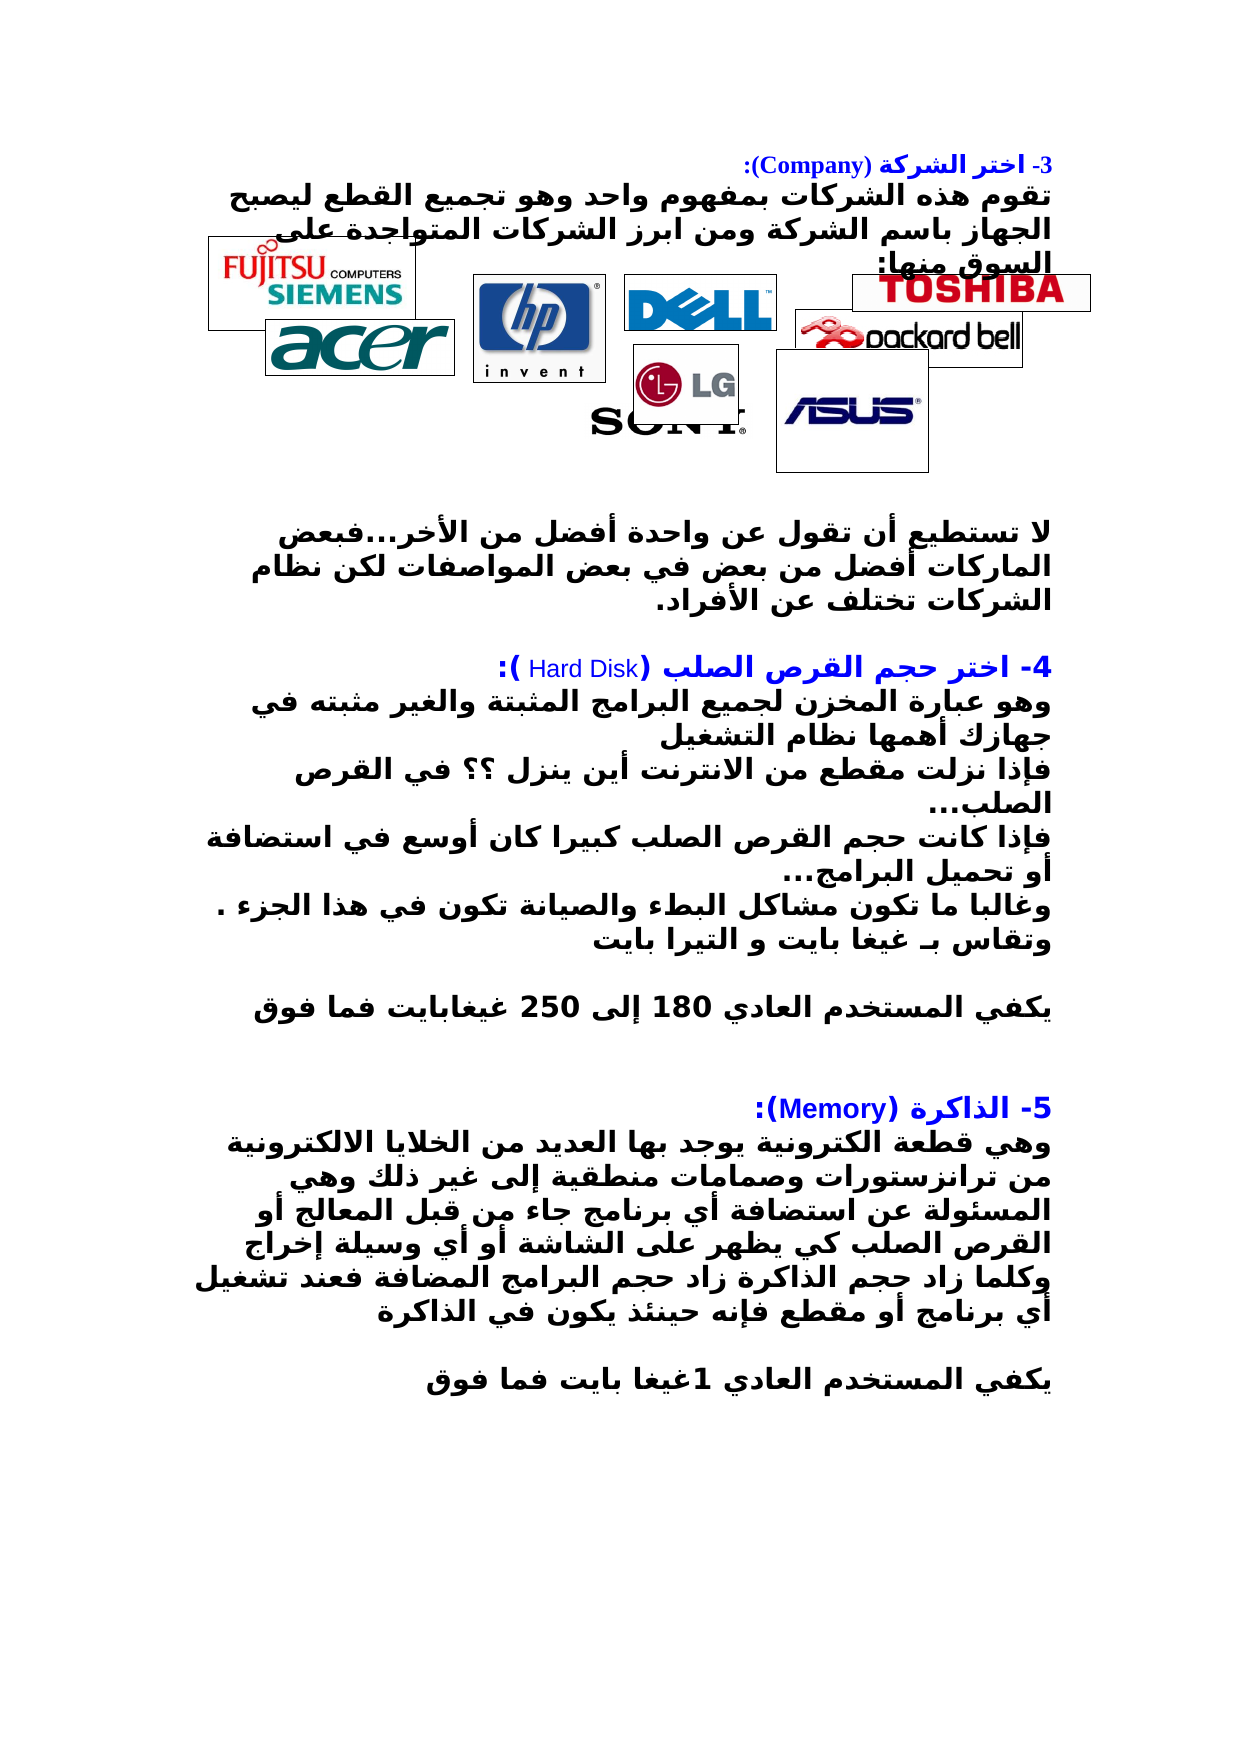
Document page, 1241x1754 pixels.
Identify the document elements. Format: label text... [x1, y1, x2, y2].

text يكفي المستخدم العادي 180 إلى 250 غيغابايت فما فوق [187, 990, 1053, 1024]
picture [583, 403, 753, 439]
picture [209, 281, 415, 330]
picture [776, 310, 1022, 367]
text 3- اختر الشركة (Company): [187, 150, 1053, 179]
text لا تستطيع أن تقول عن واحدة أفضل من الأخر...فبعض الماركات أفضل من بعض في بعض المواصفات لكن نظام الشركات تختلف عن الأفراد. [187, 515, 1053, 617]
picture [266, 320, 454, 375]
picture [634, 345, 738, 424]
text فإذا كانت حجم القرص الصلب كبيرا كان أوسع في استضافة أو تحميل البرامج... [187, 821, 1053, 888]
text 5- الذاكرة (Memory): [187, 1091, 1053, 1125]
text وهو عبارة المخزن لجميع البرامج المثبتة والغير مثبته في جهازك أهمها نظام التشغيل [187, 685, 1053, 753]
text تقوم هذه الشركات بمفهوم واحد وهو تجميع القطع ليصبح الجهاز باسم الشركة ومن ابرز الشركات المتواجدة على السوق منها: [187, 179, 1053, 281]
text وغالبا ما تكون مشاكل البطء والصيانة تكون في هذا الجزء . وتقاس بـ غيغا بايت و التيرا بايت [187, 888, 1053, 956]
picture [625, 281, 776, 330]
picture [474, 281, 605, 382]
picture [853, 275, 1090, 311]
text 4- اختر حجم القرص الصلب (Hard Disk ): [187, 651, 1053, 685]
text وهي قطعة الكترونية يوجد بها العديد من الخلايا الالكترونية من ترانزستورات وصمامات منطقية إلى غير ذلك وهي المسئولة عن استضافة أي برنامج جاء من قبل المعالج أو القرص الصلب كي يظهر على الشاشة أو أي وسيلة إخراج وكلما زاد حجم الذاكرة زاد حجم البرامج المضافة فعند تشغيل أي برنامج أو مقطع فإنه حينئذ يكون في الذاكرة [187, 1125, 1053, 1329]
text فإذا نزلت مقطع من الانترنت أين ينزل ؟؟ في القرص الصلب... [187, 753, 1053, 821]
text يكفي المستخدم العادي 1غيغا بايت فما فوق [187, 1362, 1053, 1396]
picture [777, 350, 928, 472]
